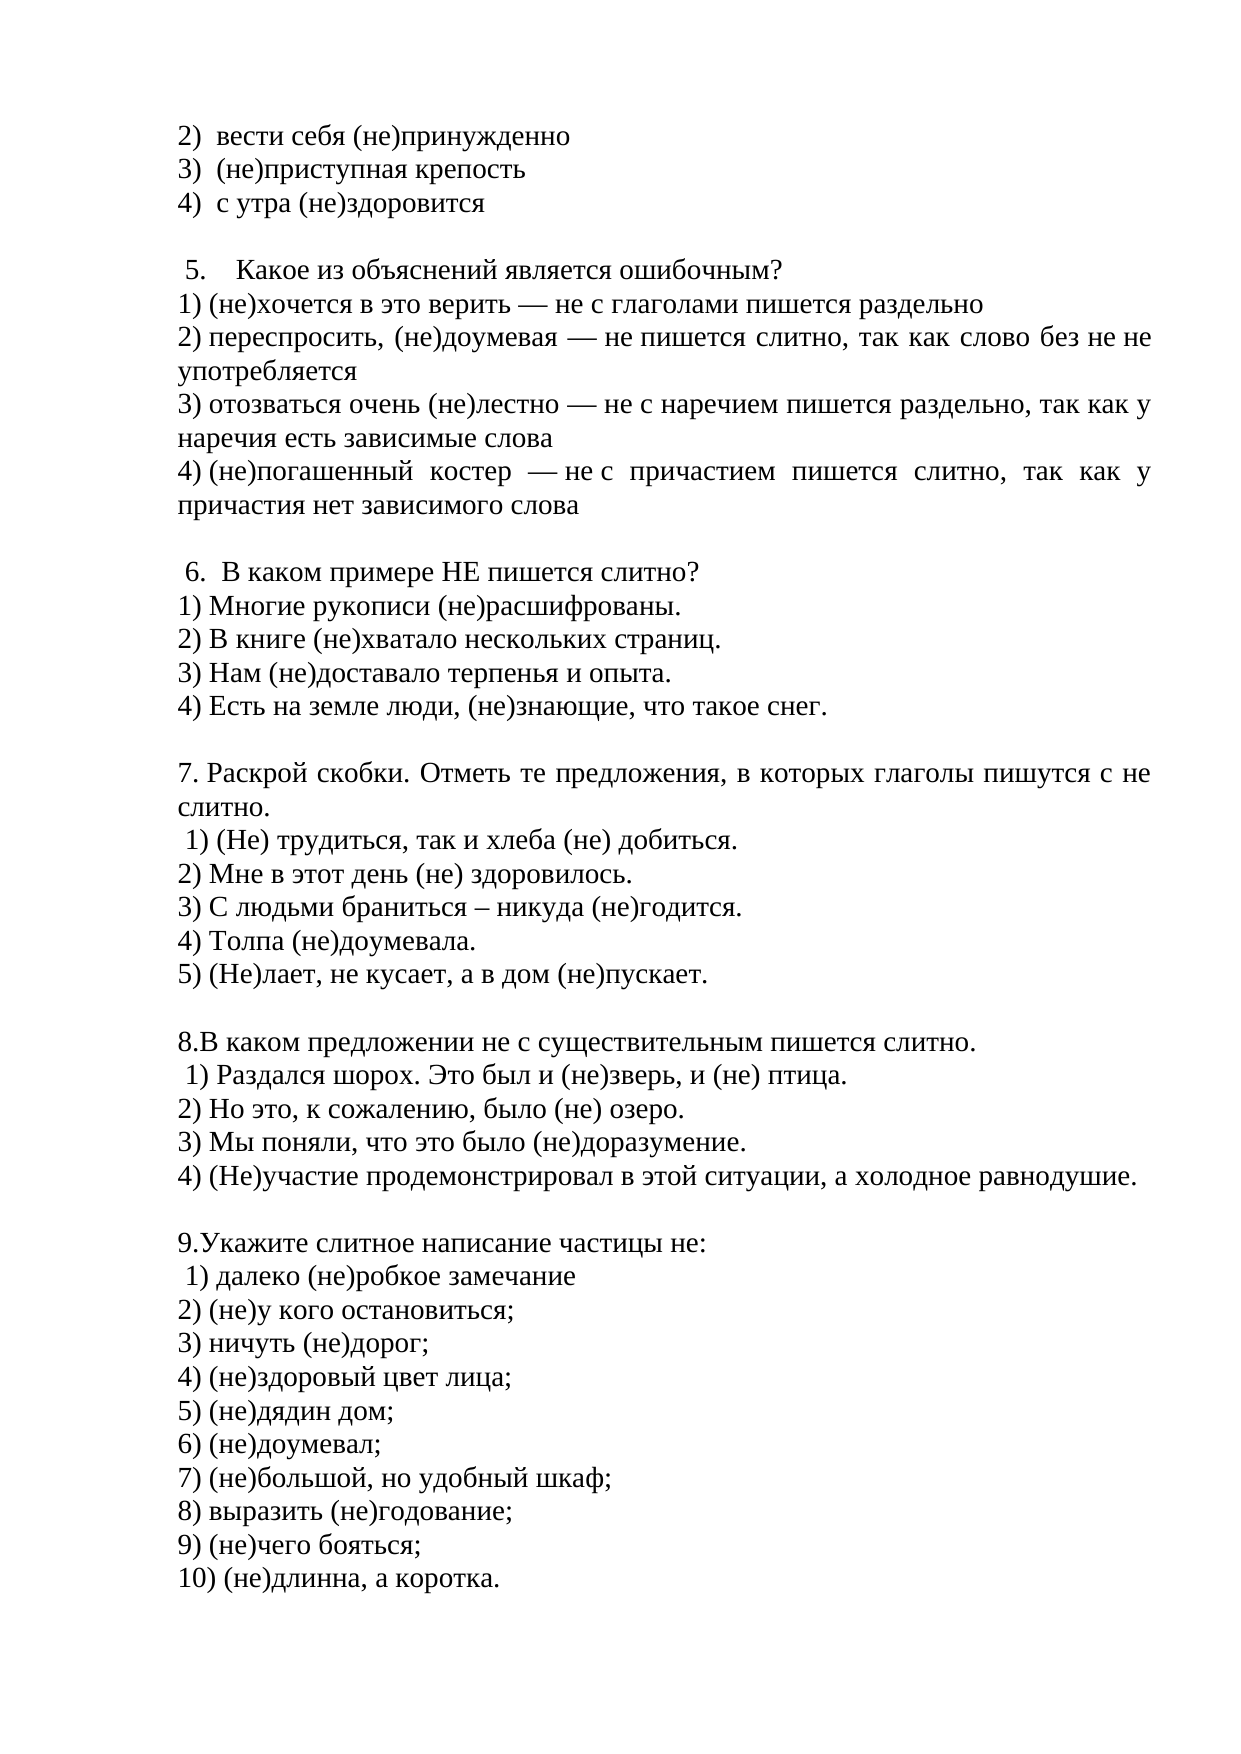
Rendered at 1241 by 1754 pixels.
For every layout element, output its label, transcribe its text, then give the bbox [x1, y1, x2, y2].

text 6. В каком примере НЕ пишется слитно? [177, 554, 1152, 588]
text 8.В каком предложении не с существительным пишется слитно. [177, 1024, 1152, 1057]
text 3) Нам (не)доставало терпенья и опыта. [177, 655, 1152, 688]
text 4) Есть на земле люди, (не)знающие, что такое снег. [177, 688, 1152, 722]
text 1) (Не) трудиться, так и хлеба (не) добиться. [177, 822, 1152, 856]
text 3) отозваться очень (не)лестно — не с наречием пишется раздельно, так как у наречия есть зависимые слова [177, 386, 1152, 453]
text 9.Укажите слитное написание частицы не: [177, 1225, 1152, 1258]
text 8) выразить (не)годование; [177, 1493, 1152, 1527]
text 2) переспросить, (не)доумевая — не пишется слитно, так как слово без не не употребляется [177, 319, 1152, 386]
text 2) В книге (не)хватало нескольких страниц. [177, 621, 1152, 655]
text 4) (не)погашенный костер — не с причастием пишется слитно, так как у причастия нет зависимого слова [177, 453, 1152, 521]
text 2) вести себя (не)принужденно [177, 118, 1152, 152]
text 3) С людьми браниться – никуда (не)годится. [177, 889, 1152, 923]
text 1) далеко (не)робкое замечание [177, 1258, 1152, 1292]
text 5. Какое из объяснений является ошибочным? [177, 252, 1152, 286]
text 3) (не)приступная крепость [177, 152, 1152, 185]
text 1) (не)хочется в это верить — не с глаголами пишется раздельно [177, 286, 1152, 319]
text 4) Толпа (не)доумевала. [177, 923, 1152, 957]
text 1) Многие рукописи (не)расшифрованы. [177, 588, 1152, 621]
text 3) ничуть (не)дорог; [177, 1326, 1152, 1359]
text 10) (не)длинна, а коротка. [177, 1560, 1152, 1594]
text 4) (Не)участие продемонстрировал в этой ситуации, а холодное равнодушие. [177, 1158, 1152, 1191]
text 5) (не)дядин дом; [177, 1393, 1152, 1426]
text 6) (не)доумевал; [177, 1426, 1152, 1460]
text 1) Раздался шорох. Это был и (не)зверь, и (не) птица. [177, 1057, 1152, 1091]
text 2) (не)у кого остановиться; [177, 1292, 1152, 1326]
text 2) Но это, к сожалению, было (не) озеро. [177, 1091, 1152, 1124]
text 5) (Не)лает, не кусает, а в дом (не)пускает. [177, 957, 1152, 990]
text 3) Мы поняли, что это было (не)доразумение. [177, 1124, 1152, 1158]
text 4) (не)здоровый цвет лица; [177, 1359, 1152, 1393]
text 4) с утра (не)здоровится [177, 185, 1152, 219]
text 9) (не)чего бояться; [177, 1527, 1152, 1560]
text 7. Раскрой скобки. Отметь те предложения, в которых глаголы пишутся с не слитно. [177, 755, 1152, 822]
text 7) (не)большой, но удобный шкаф; [177, 1460, 1152, 1493]
text 2) Мне в этот день (не) здоровилось. [177, 856, 1152, 889]
